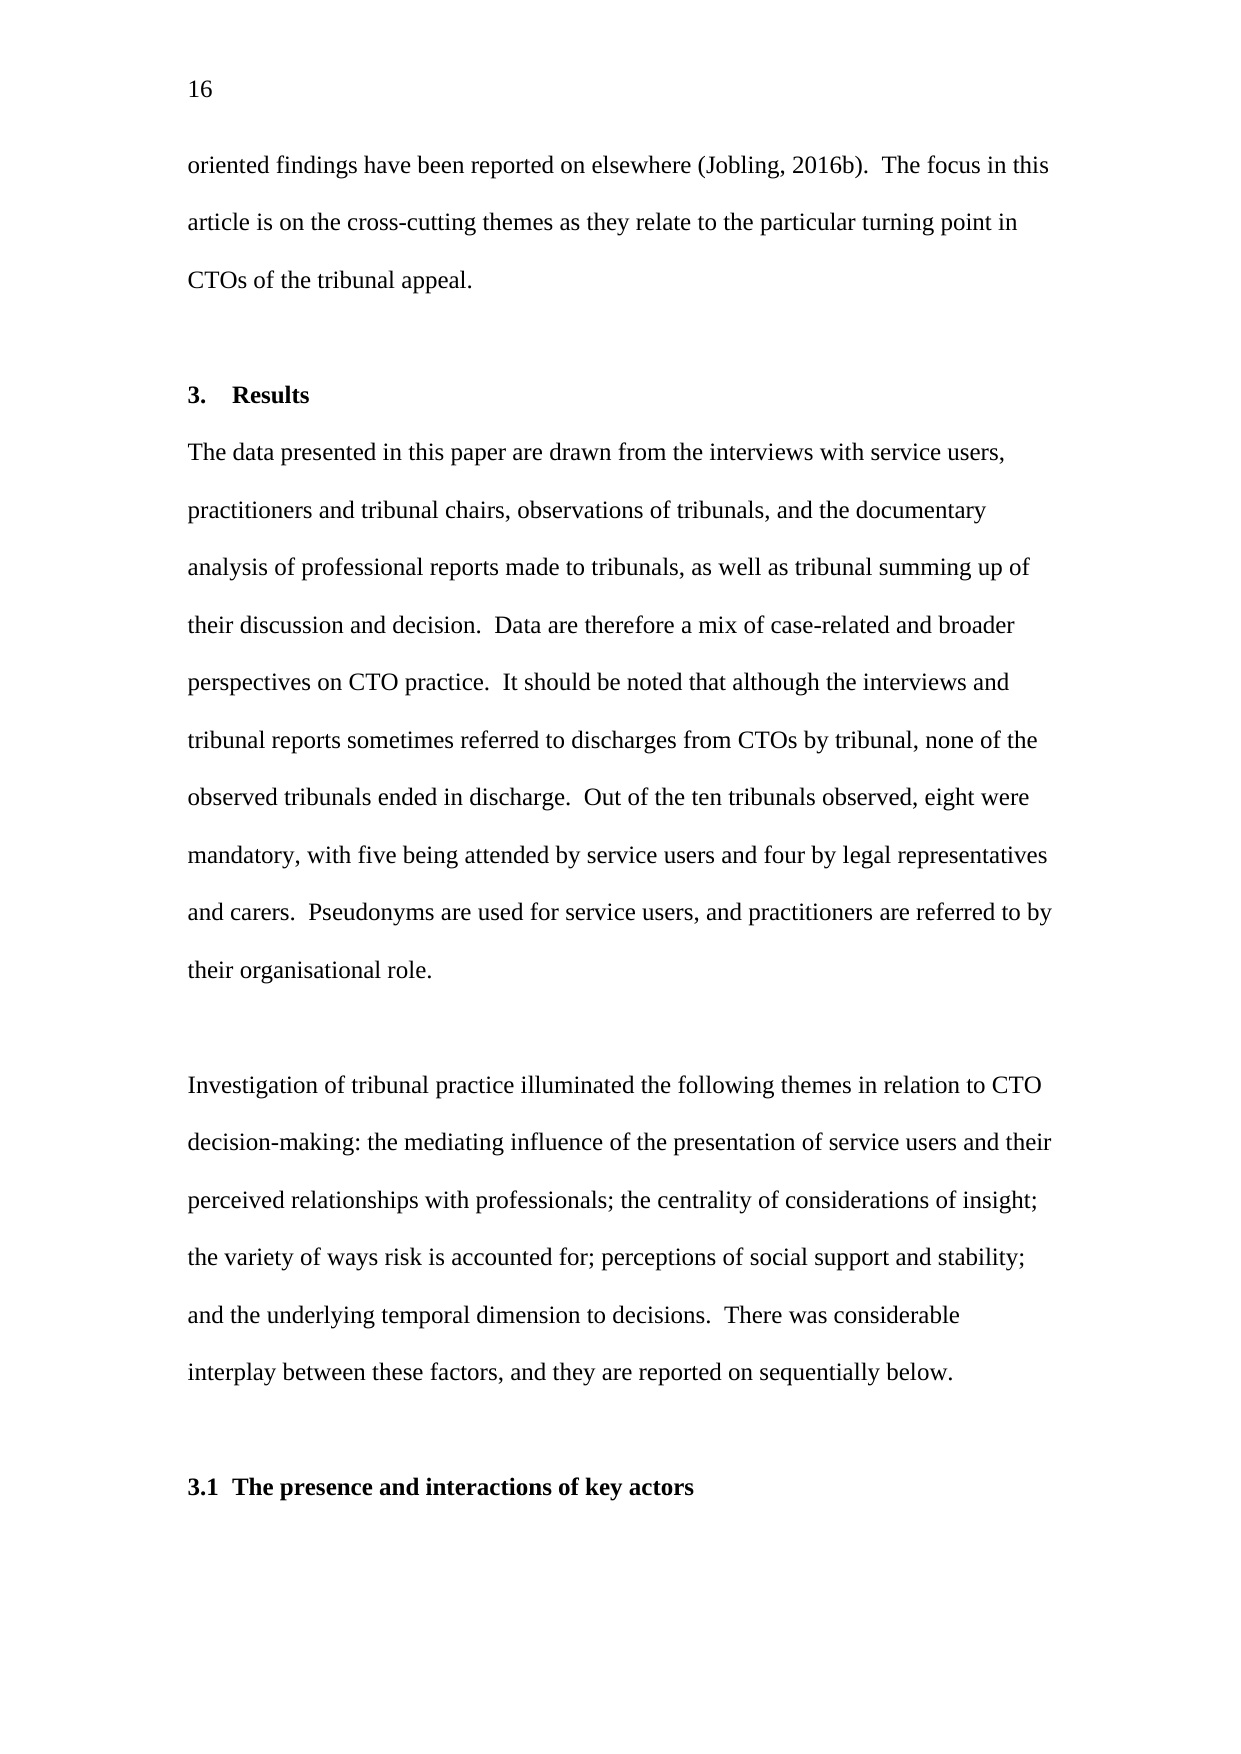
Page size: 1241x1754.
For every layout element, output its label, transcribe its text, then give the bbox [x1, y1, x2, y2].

text Investigation of tribunal practice illuminated the following themes in relation to CTO decision-making: the mediating influence of the presentation of service users and their perceived relationships with professionals; the centrality of considerations of insight; the variety of ways risk is accounted for; perceptions of social support and stability; and the underlying temporal dimension to decisions. There was considerable interplay between these factors, and they are reported on sequentially below. [187, 1070, 1053, 1386]
text The data presented in this paper are drawn from the interviews with service users, practitioners and tribunal chairs, observations of tribunals, and the documentary analysis of professional reports made to tribunals, as well as tribunal summing up of their discussion and decision. Data are therefore a mix of case-related and broader perspectives on CTO practice. It should be noted that although the interviews and tribunal reports sometimes referred to discharges from CTOs by tribunal, none of the observed tribunals ended in discharge. Out of the ten tribunals observed, eight were mandatory, with five being attended by service users and four by legal representatives and carers. Pseudonyms are used for service users, and practitioners are referred to by their organisational role. [187, 437, 1053, 984]
list Results [187, 380, 1053, 409]
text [187, 150, 1053, 294]
list The presence and interactions of key actors [187, 1472, 1053, 1501]
